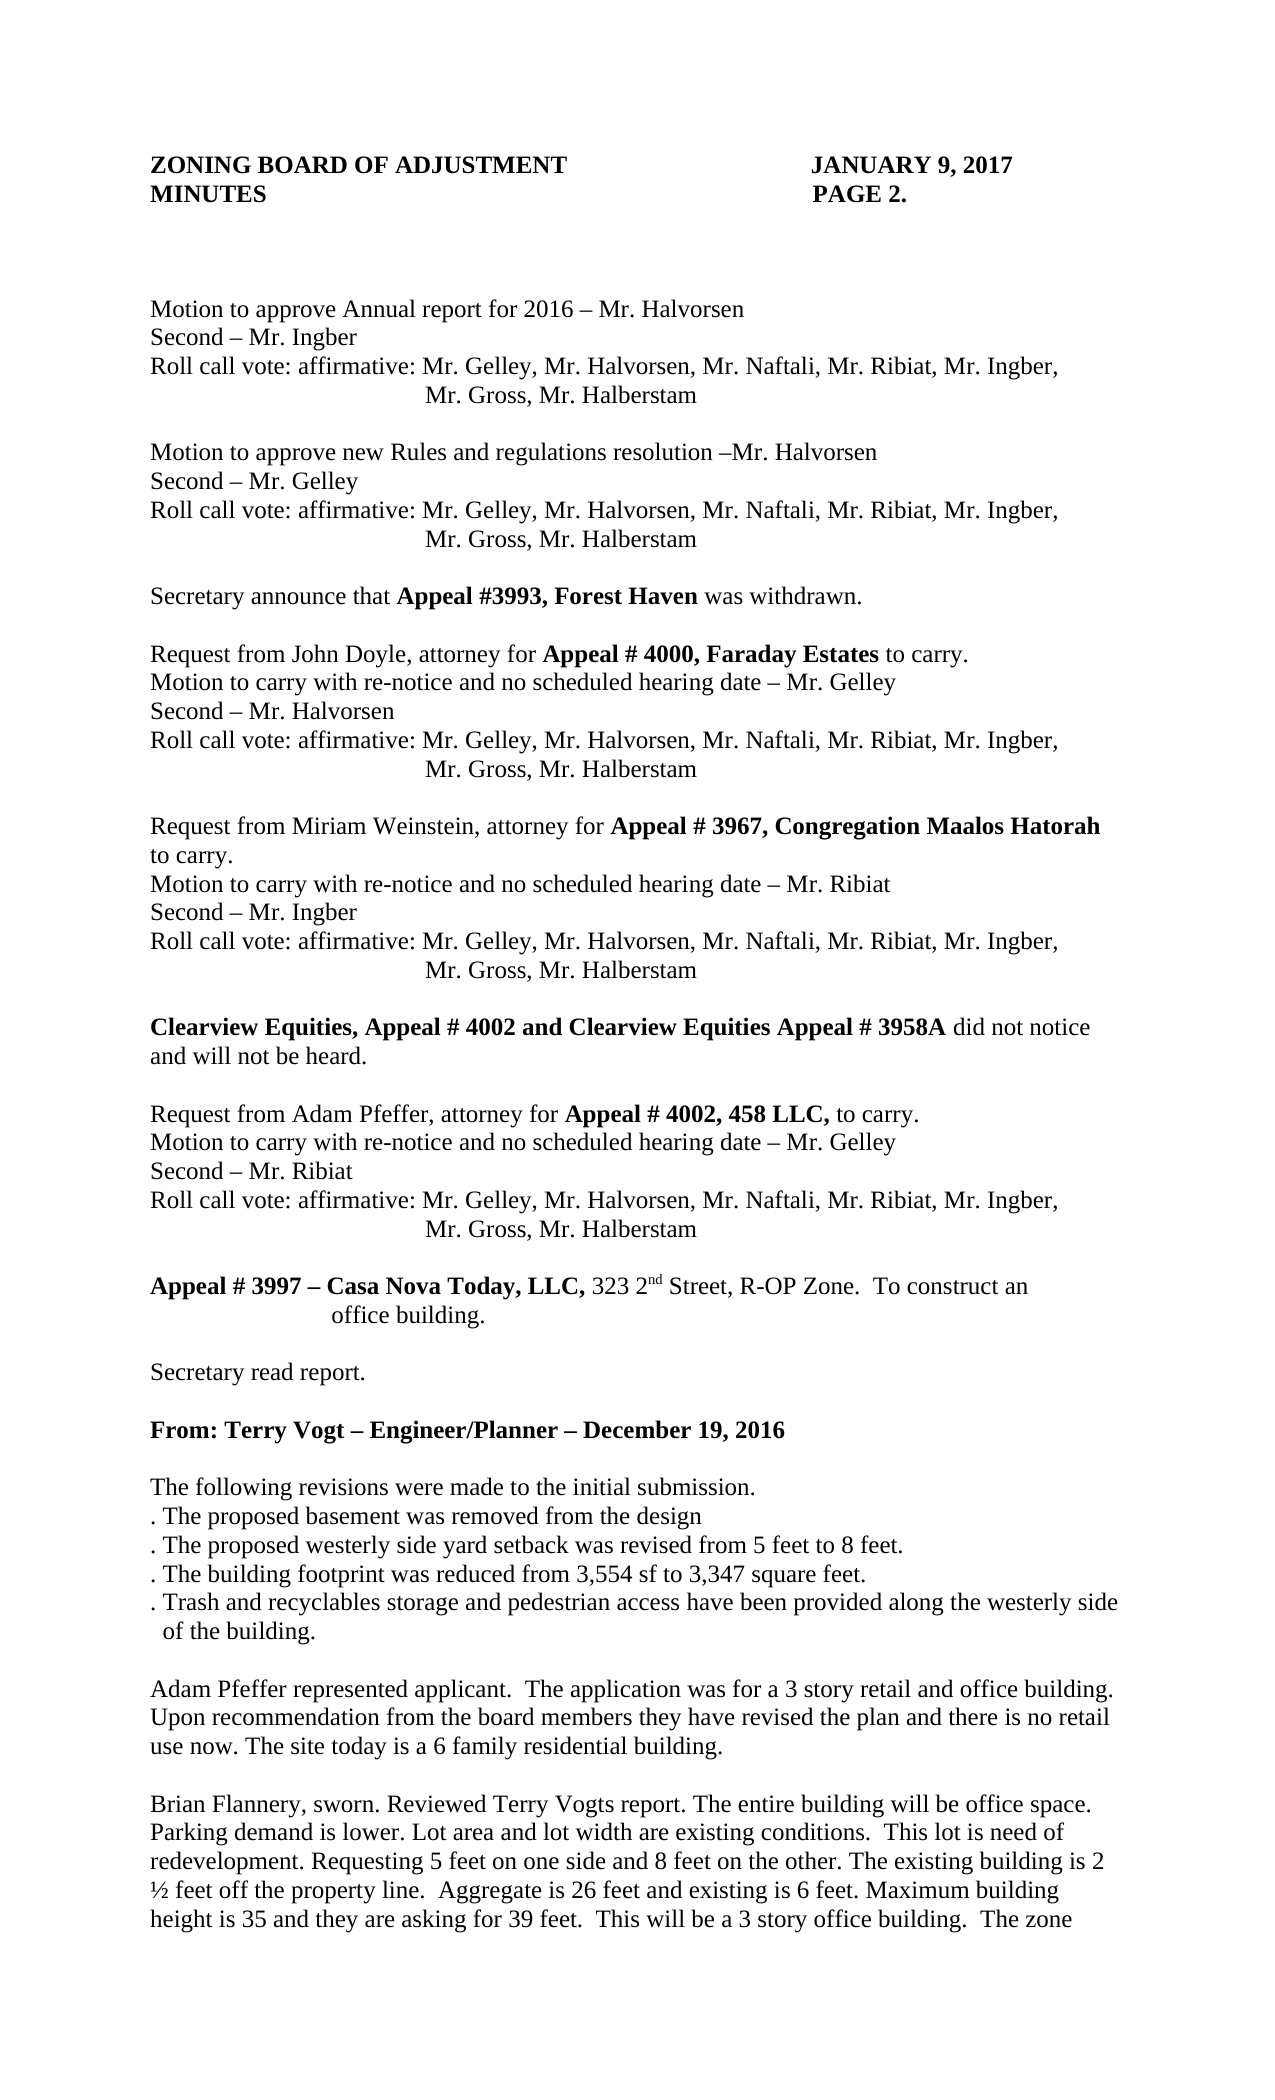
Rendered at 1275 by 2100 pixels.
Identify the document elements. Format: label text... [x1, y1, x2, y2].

text of the building. [150, 1616, 1125, 1645]
text Request from John Doyle, attorney for Appeal # 4000, Faraday Estates to carry. [150, 639, 1125, 667]
text Secretary announce that Appeal #3993, Forest Haven was withdrawn. [150, 581, 1125, 610]
text Mr. Gross, Mr. Halberstam [150, 1214, 1125, 1242]
text Second – Mr. Halvorsen [150, 696, 1125, 725]
text Mr. Gross, Mr. Halberstam [150, 754, 1125, 782]
text MINUTES PAGE 2. [150, 179, 1125, 207]
text . The proposed basement was removed from the design [150, 1501, 1125, 1530]
text . Trash and recyclables storage and pedestrian access have been provided along the westerly side [150, 1587, 1125, 1616]
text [150, 351, 1125, 380]
text Adam Pfeffer represented applicant. The application was for a 3 story retail and office building. Upon recommendation from the board members they have revised the plan and there is no retail use now. The site today is a 6 family residential building. [150, 1674, 1125, 1760]
text Clearview Equities, Appeal # 4002 and Clearview Equities Appeal # 3958A did not notice and will not be heard. [150, 1012, 1125, 1070]
text Motion to carry with re-notice and no scheduled hearing date – Mr. Ribiat [150, 869, 1125, 897]
text Motion to approve Annual report for 2016 – Mr. Halvorsen [150, 294, 1125, 322]
text Mr. Gross, Mr. Halberstam [150, 524, 1125, 552]
text . The building footprint was reduced from 3,554 sf to 3,347 square feet. [150, 1559, 1125, 1587]
text Appeal # 3997 – Casa Nova Today, LLC, 323 2nd Street, R-OP Zone. To construct an [150, 1271, 1125, 1300]
text Motion to approve new Rules and regulations resolution –Mr. Halvorsen [150, 437, 1125, 466]
text Request from Miriam Weinstein, attorney for Appeal # 3967, Congregation Maalos Hatorah to carry. [150, 811, 1125, 869]
text Second – Mr. Ingber [150, 897, 1125, 926]
text Mr. Gross, Mr. Halberstam [150, 380, 1125, 409]
text Second – Mr. Gelley [150, 466, 1125, 495]
text Roll call vote: affirmative: Mr. Gelley, Mr. Halvorsen, Mr. Naftali, Mr. Ribiat, Mr. Ingber, [150, 725, 1125, 754]
text Second – Mr. Ingber [150, 322, 1125, 351]
text Secretary read report. [150, 1357, 1125, 1386]
text Motion to carry with re-notice and no scheduled hearing date – Mr. Gelley [150, 667, 1125, 696]
text ZONING BOARD OF ADJUSTMENT JANUARY 9, 2017 [150, 150, 1125, 179]
text Request from Adam Pfeffer, attorney for Appeal # 4002, 458 LLC, to carry. [150, 1099, 1125, 1127]
text Motion to carry with re-notice and no scheduled hearing date – Mr. Gelley [150, 1127, 1125, 1156]
text . The proposed westerly side yard setback was revised from 5 feet to 8 feet. [150, 1530, 1125, 1559]
text Roll call vote: affirmative: Mr. Gelley, Mr. Halvorsen, Mr. Naftali, Mr. Ribiat, Mr. Ingber, [150, 495, 1125, 524]
text From: Terry Vogt – Engineer/Planner – December 19, 2016 [150, 1415, 1125, 1444]
text Second – Mr. Ribiat [150, 1156, 1125, 1185]
text Mr. Gross, Mr. Halberstam [150, 955, 1125, 984]
text Brian Flannery, sworn. Reviewed Terry Vogts report. The entire building will be office space. Parking demand is lower. Lot area and lot width are existing conditions. This lot is need of redevelopment. Requesting 5 feet on one side and 8 feet on the other. The existing building is 2 ½ feet off the property line. Aggregate is 26 feet and existing is 6 feet. Maximum building [150, 1789, 1125, 1904]
text height is 35 and they are asking for 39 feet. This will be a 3 story office building. The zone [150, 1904, 1125, 1932]
text office building. [150, 1300, 1125, 1329]
text The following revisions were made to the initial submission. [150, 1472, 1125, 1501]
text Roll call vote: affirmative: Mr. Gelley, Mr. Halvorsen, Mr. Naftali, Mr. Ribiat, Mr. Ingber, [150, 1185, 1125, 1214]
text Roll call vote: affirmative: Mr. Gelley, Mr. Halvorsen, Mr. Naftali, Mr. Ribiat, Mr. Ingber, [150, 926, 1125, 955]
